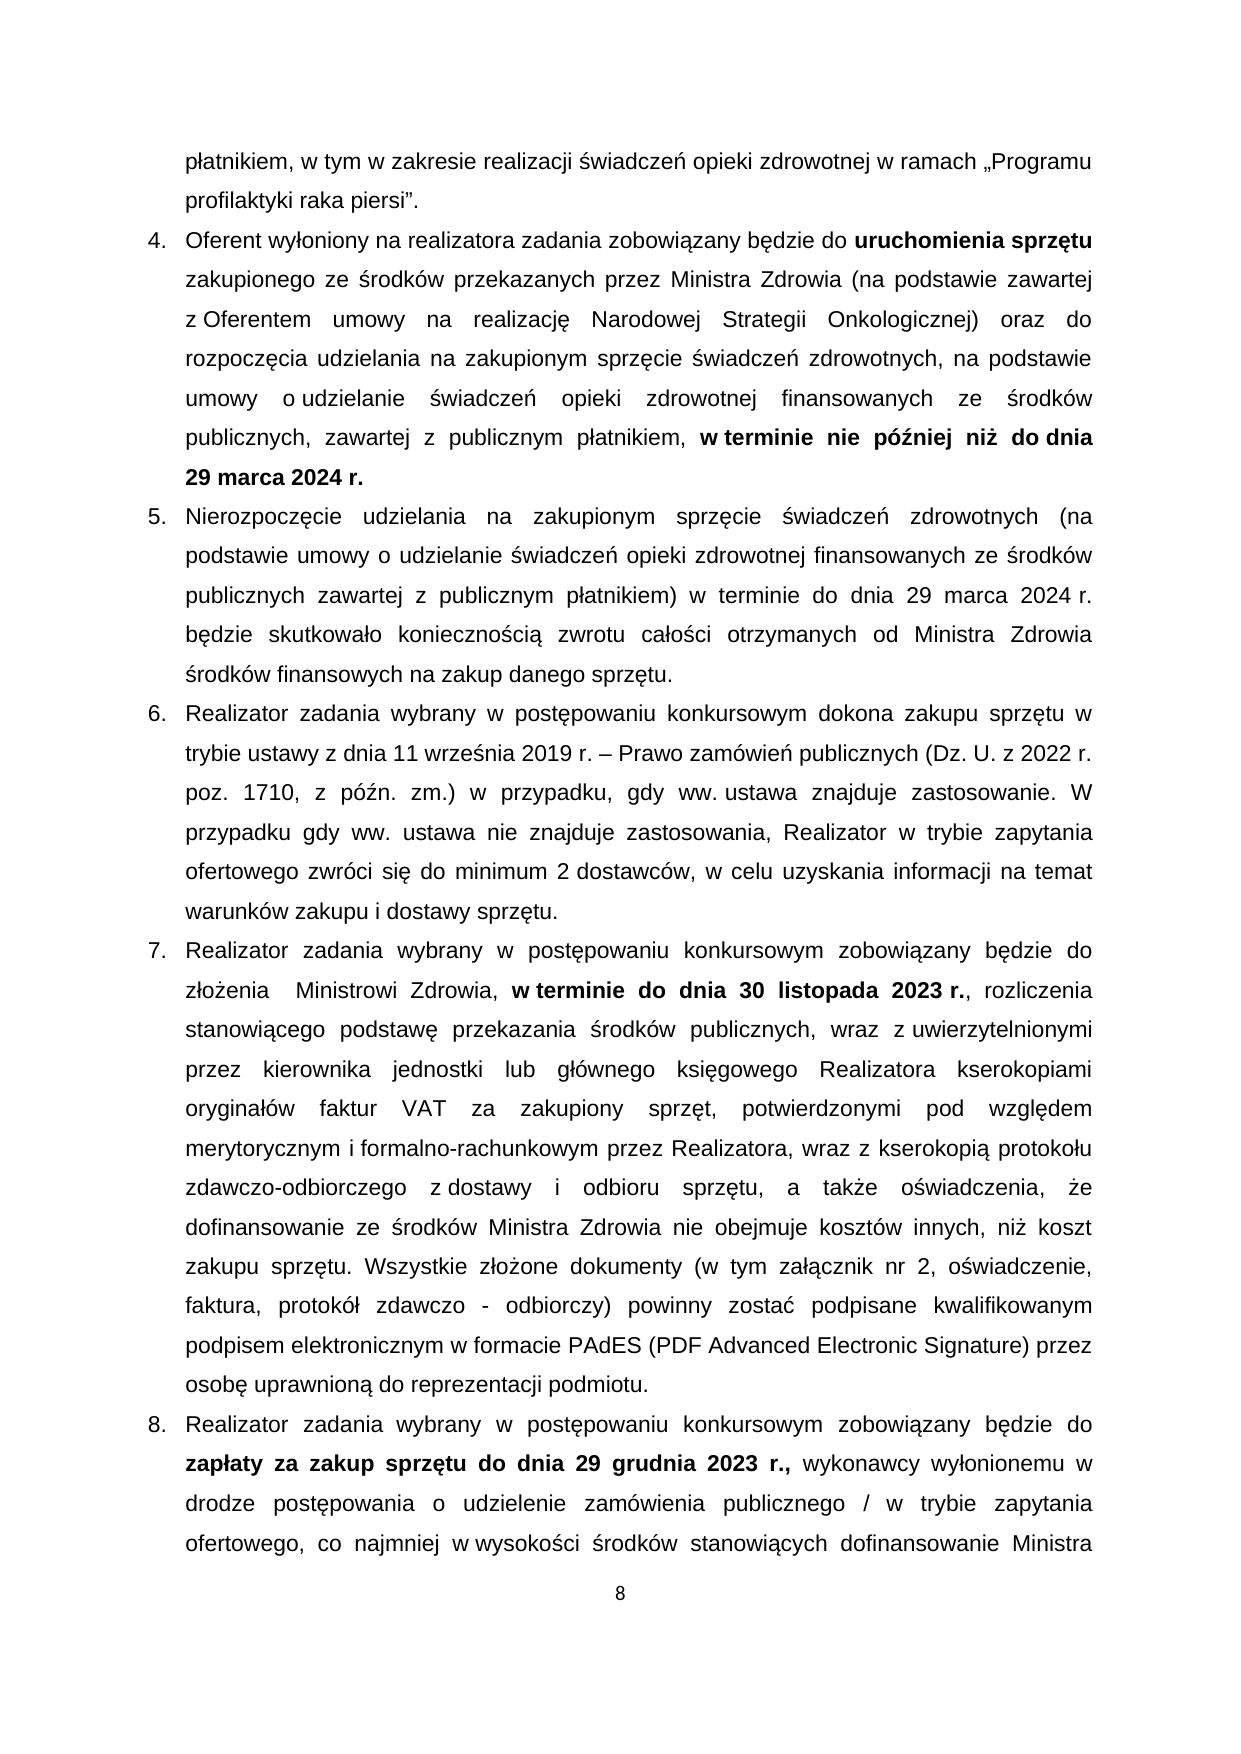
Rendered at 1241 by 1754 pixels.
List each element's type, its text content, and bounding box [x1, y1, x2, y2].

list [148, 1411, 1093, 1556]
list Oferent wyłoniony na realizatora zadania zobowiązany będzie do uruchomienia sprzętu zakupionego ze środków przekazanych przez Ministra Zdrowia (na podstawie zawartej z Oferentem umowy na realizację Narodowej Strategii Onkologicznej) oraz do rozpoczęcia udzielania na zakupionym sprzęcie świadczeń zdrowotnych, na podstawie umowy o udzielanie świadczeń opieki zdrowotnej finansowanych ze środków publicznych, zawartej z publicznym płatnikiem, w terminie nie później niż do dnia 29 marca 2024 r. [148, 227, 1093, 490]
list Realizator zadania wybrany w postępowaniu konkursowym dokona zakupu sprzętu w trybie ustawy z dnia 11 września 2019 r. – Prawo zamówień publicznych (Dz. U. z 2022 r. poz. 1710, z późn. zm.) w przypadku, gdy ww. ustawa znajduje zastosowanie. W przypadku gdy ww. ustawa nie znajduje zastosowania, Realizator w trybie zapytania ofertowego zwróci się do minimum 2 dostawców, w celu uzyskania informacji na temat warunków zakupu i dostawy sprzętu. [148, 700, 1093, 924]
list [148, 148, 1093, 213]
list Nierozpoczęcie udzielania na zakupionym sprzęcie świadczeń zdrowotnych (na podstawie umowy o udzielanie świadczeń opieki zdrowotnej finansowanych ze środków publicznych zawartej z publicznym płatnikiem) w terminie do dnia 29 marca 2024 r. będzie skutkowało koniecznością zwrotu całości otrzymanych od Ministra Zdrowia środków finansowych na zakup danego sprzętu. [148, 503, 1093, 687]
list Realizator zadania wybrany w postępowaniu konkursowym zobowiązany będzie do złożenia Ministrowi Zdrowia, w terminie do dnia 30 listopada 2023 r., rozliczenia stanowiącego podstawę przekazania środków publicznych, wraz z uwierzytelnionymi przez kierownika jednostki lub głównego księgowego Realizatora kserokopiami oryginałów faktur VAT za zakupiony sprzęt, potwierdzonymi pod względem merytorycznym i formalno-rachunkowym przez Realizatora, wraz z kserokopią protokołu zdawczo-odbiorczego z dostawy i odbioru sprzętu, a także oświadczenia, że dofinansowanie ze środków Ministra Zdrowia nie obejmuje kosztów innych, niż koszt zakupu sprzętu. Wszystkie złożone dokumenty (w tym załącznik nr 2, oświadczenie, faktura, protokół zdawczo - odbiorczy) powinny zostać podpisane kwalifikowanym podpisem elektronicznym w formacie PAdES (PDF Advanced Electronic Signature) przez osobę uprawnioną do reprezentacji podmiotu. [148, 937, 1093, 1398]
